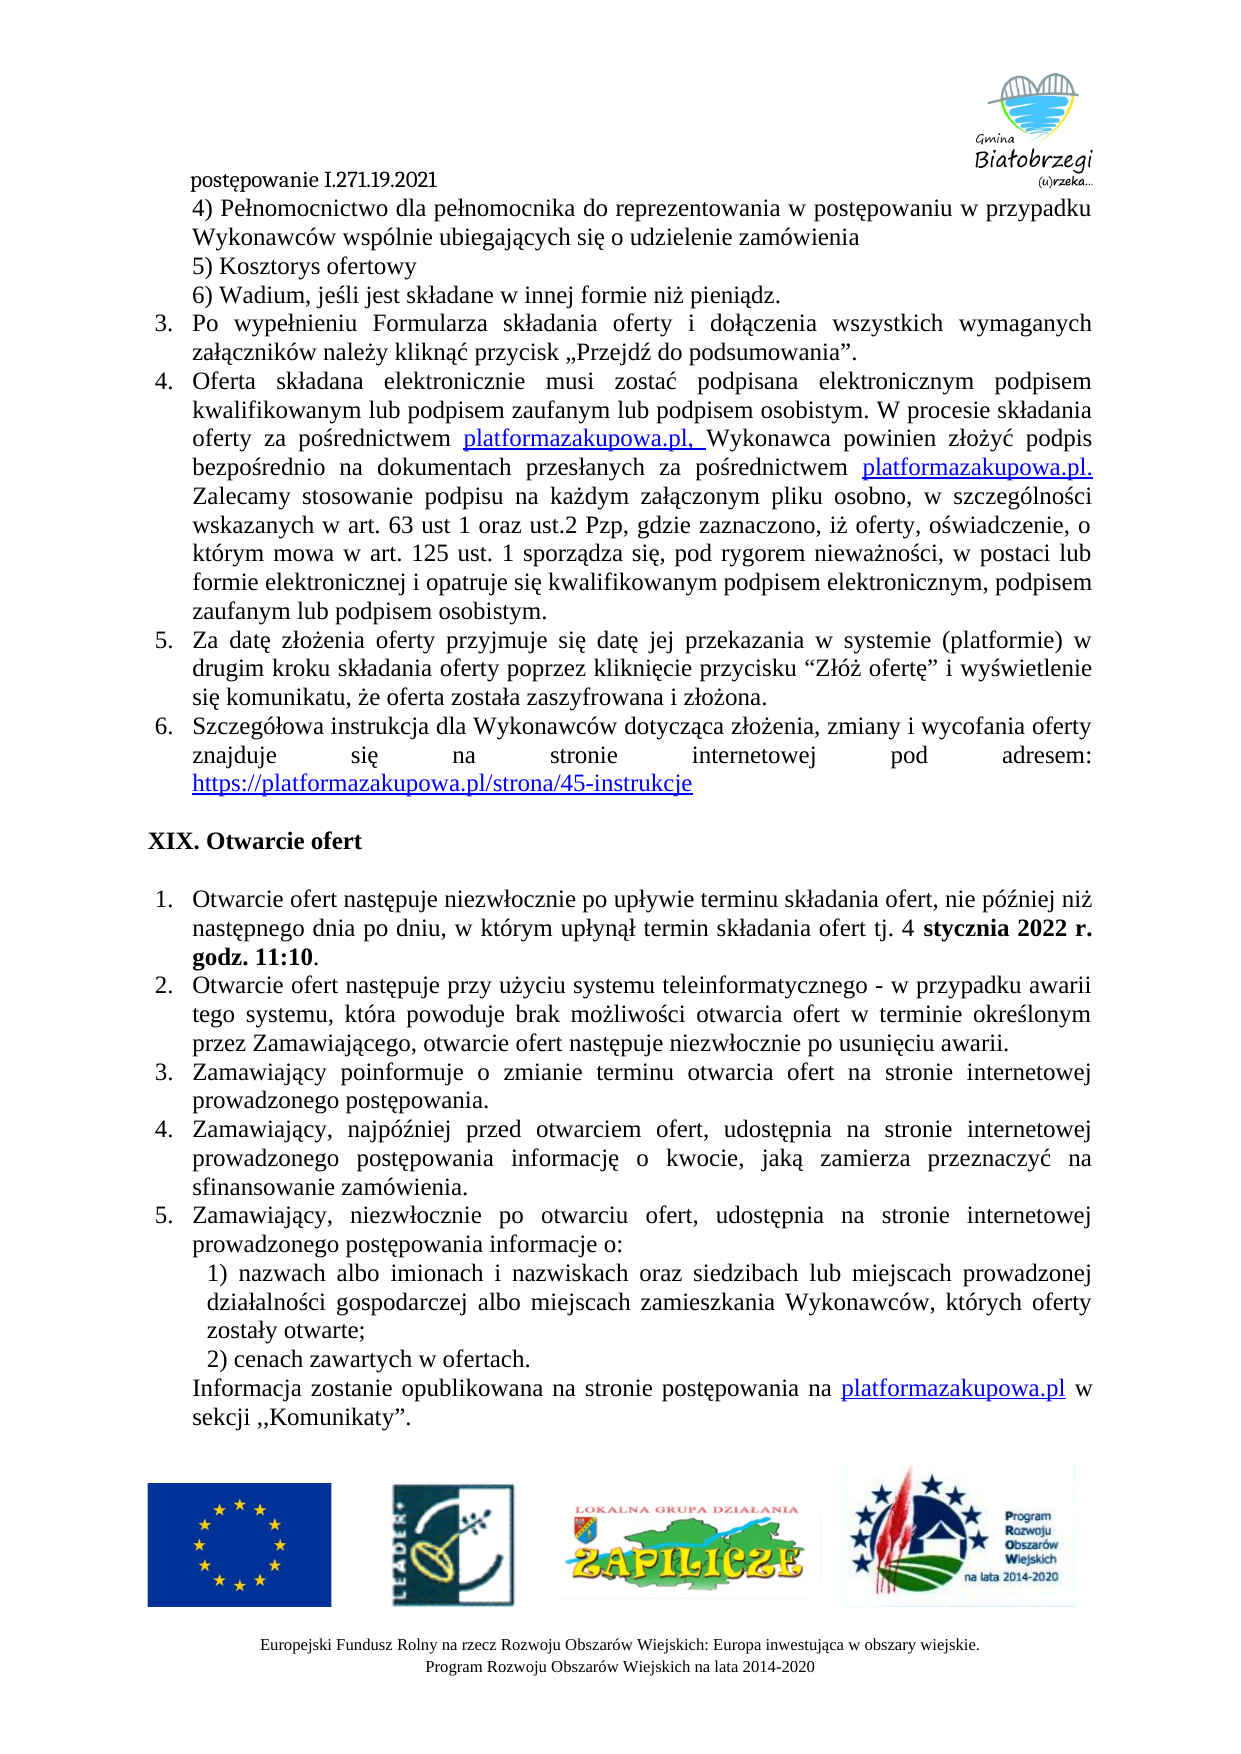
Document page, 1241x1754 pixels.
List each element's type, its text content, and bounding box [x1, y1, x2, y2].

text 4) Pełnomocnictwo dla pełnomocnika do reprezentowania w postępowaniu w przypadku Wykonawców wspólnie ubiegających się o udzielenie zamówienia [192, 193, 1093, 251]
list Otwarcie ofert następuje przy użyciu systemu teleinformatycznego - w przypadku awarii tego systemu, która powoduje brak możliwości otwarcia ofert w terminie określonym przez Zamawiającego, otwarcie ofert następuje niezwłocznie po usunięciu awarii. [154, 971, 1093, 1057]
list Zamawiający poinformuje o zmianie terminu otwarcia ofert na stronie internetowej prowadzonego postępowania. [154, 1057, 1093, 1114]
list Otwarcie ofert następuje niezwłocznie po upływie terminu składania ofert, nie później niż następnego dnia po dniu, w którym upłynął termin składania ofert tj. 4 stycznia 2022 r. godz. 11:10. [154, 884, 1093, 971]
text 6) Wadium, jeśli jest składane w innej formie niż pieniądz. [192, 280, 1093, 308]
picture [376, 1466, 533, 1623]
picture [572, 1516, 799, 1578]
list Szczegółowa instrukcja dla Wykonawców dotycząca złożenia, zmiany i wycofania oferty znajduje się na stronie internetowej pod adresem: https://platformazakupowa.pl/strona/45-instrukcje [154, 711, 1093, 797]
picture [147, 1483, 332, 1607]
text 5) Kosztorys ofertowy [192, 251, 1093, 280]
list Za datę złożenia oferty przyjmuje się datę jej przekazania w systemie (platformie) w drugim kroku składania oferty poprzez kliknięcie przycisku “Złóż ofertę” i wyświetlenie się komunikatu, że oferta została zaszyfrowana i złożona. [154, 625, 1093, 711]
picture [840, 1461, 1075, 1607]
list Po wypełnieniu Formularza składania oferty i dołączenia wszystkich wymaganych załączników należy kliknąć przycisk „Przejdź do podsumowania”. [154, 308, 1093, 366]
text 1) nazwach albo imionach i nazwiskach oraz siedzibach lub miejscach prowadzonej działalności gospodarczej albo miejscach zamieszkania Wykonawców, których oferty zostały otwarte; [207, 1258, 1093, 1344]
picture [975, 73, 1093, 188]
list Zamawiający, niezwłocznie po otwarciu ofert, udostępnia na stronie internetowej prowadzonego postępowania informacje o: [154, 1201, 1093, 1258]
text 2) cenach zawartych w ofertach. [207, 1344, 1093, 1373]
list Oferta składana elektronicznie musi zostać podpisana elektronicznym podpisem kwalifikowanym lub podpisem zaufanym lub podpisem osobistym. W procesie składania oferty za pośrednictwem platformazakupowa.pl, Wykonawca powinien złożyć podpis bezpośrednio na dokumentach przesłanych za pośrednictwem platformazakupowa.pl. Zalecamy stosowanie podpisu na każdym załączonym pliku osobno, w szczególności wskazanych w art. 63 ust 1 oraz ust.2 Pzp, gdzie zaznaczono, iż oferty, oświadczenie, o którym mowa w art. 125 ust. 1 sporządza się, pod rygorem nieważności, w postaci lub formie elektronicznej i opatruje się kwalifikowanym podpisem elektronicznym, podpisem zaufanym lub podpisem osobistym. [154, 366, 1093, 625]
text Informacja zostanie opublikowana na stronie postępowania na platformazakupowa.pl w sekcji ,,Komunikaty”. [192, 1373, 1093, 1431]
list Zamawiający, najpóźniej przed otwarciem ofert, udostępnia na stronie internetowej prowadzonego postępowania informację o kwocie, jaką zamierza przeznaczyć na sfinansowanie zamówienia. [154, 1114, 1093, 1201]
text XIX. Otwarcie ofert [148, 826, 1093, 855]
